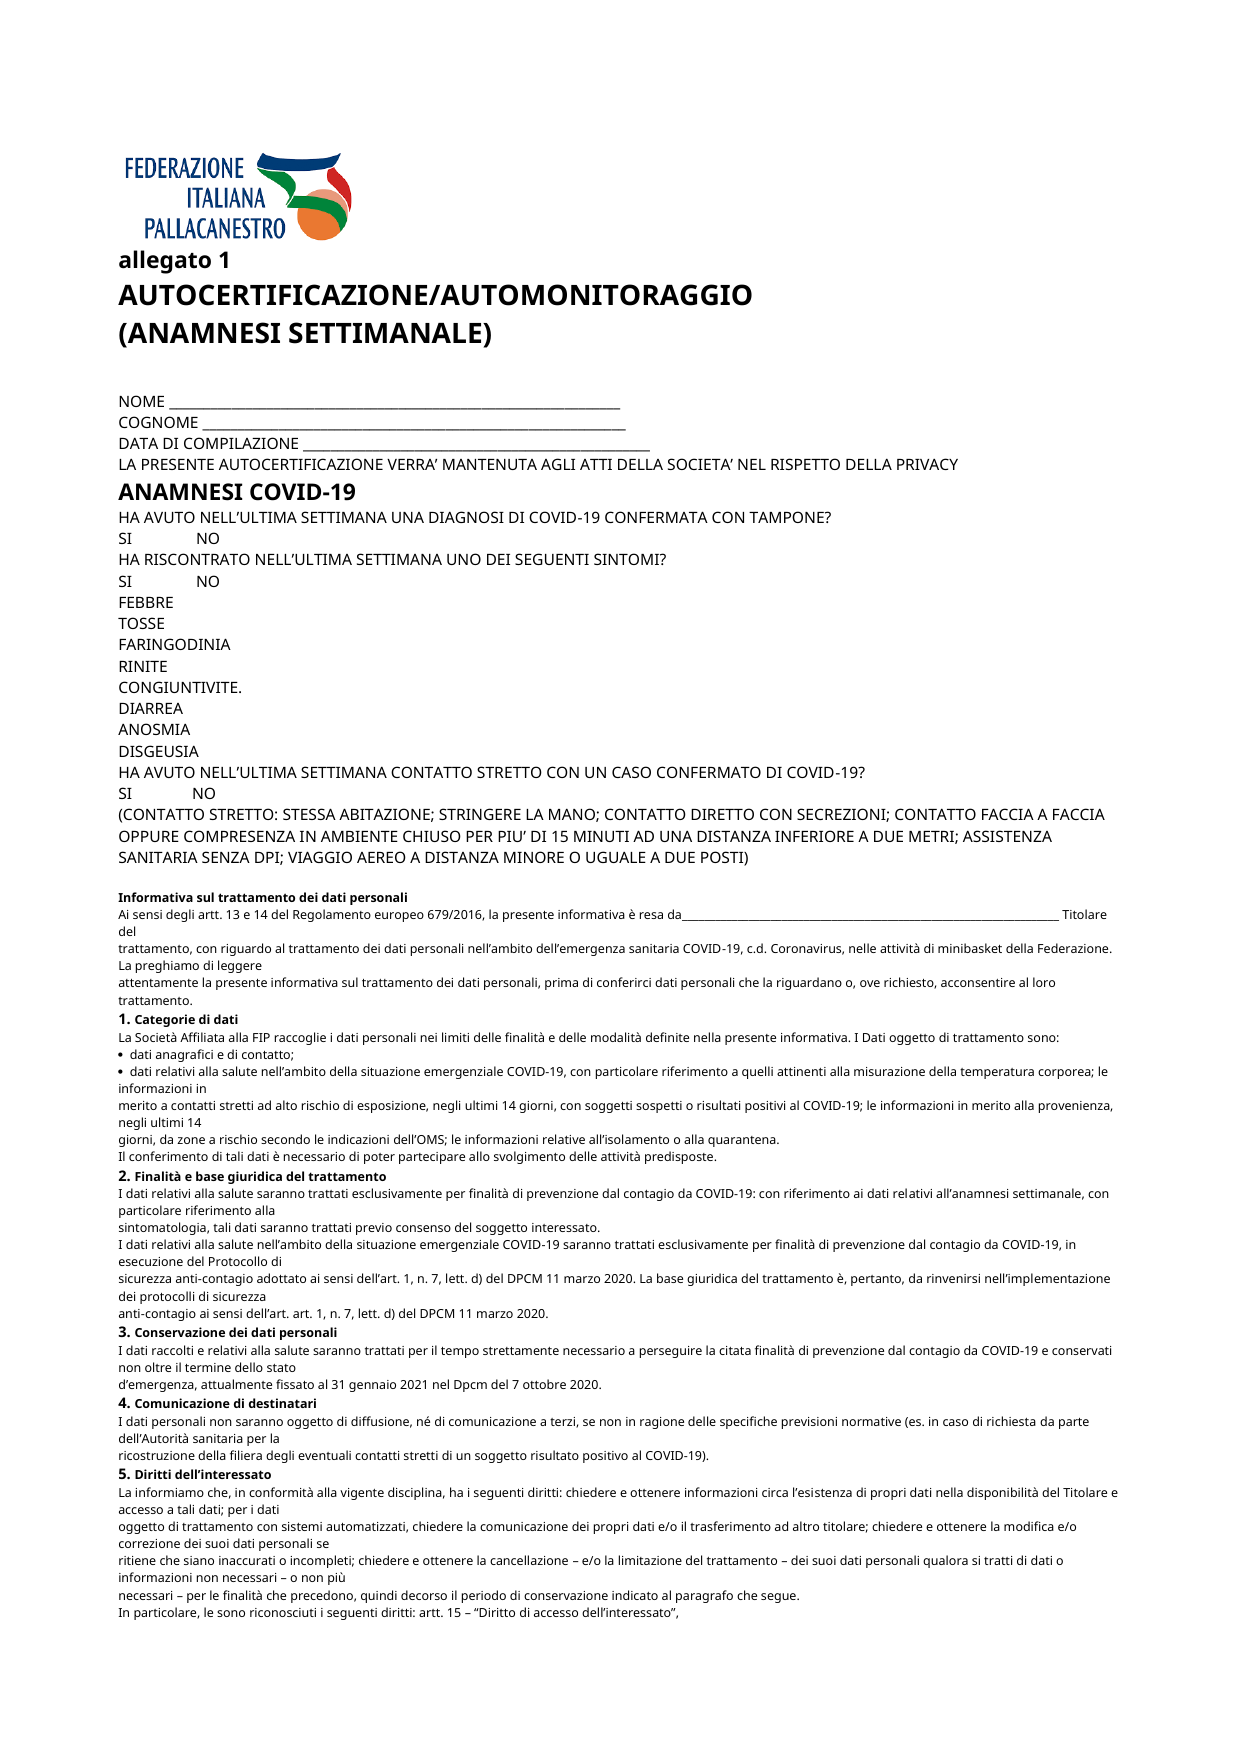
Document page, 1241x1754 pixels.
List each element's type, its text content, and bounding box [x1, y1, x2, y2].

text trattamento, con riguardo al trattamento dei dati personali nell’ambito dell’emergenza sanitaria COVID-19, c.d. Coronavirus, nelle attività di minibasket della Federazione. La preghiamo di leggere [118, 940, 1122, 974]
text OPPURE COMPRESENZA IN AMBIENTE CHIUSO PER PIU’ DI 15 MINUTI AD UNA DISTANZA INFERIORE A DUE METRI; ASSISTENZA [118, 825, 1122, 847]
text merito a contatti stretti ad alto rischio di esposizione, negli ultimi 14 giorni, con soggetti sospetti o risultati positivi al COVID-19; le informazioni in merito alla provenienza, negli ultimi 14 [118, 1097, 1122, 1131]
text SI NO [118, 783, 1122, 804]
text ricostruzione della filiera degli eventuali contatti stretti di un soggetto risultato positivo al COVID-19). [118, 1447, 1122, 1464]
text ANAMNESI COVID-19 [118, 475, 1122, 507]
text Il conferimento di tali dati è necessario di poter partecipare allo svolgimento delle attività predisposte. [118, 1148, 1122, 1165]
picture [118, 147, 360, 245]
text giorni, da zone a rischio secondo le indicazioni dell’OMS; le informazioni relative all’isolamento o alla quarantena. [118, 1131, 1122, 1148]
text I dati raccolti e relativi alla salute saranno trattati per il tempo strettamente necessario a perseguire la citata finalità di prevenzione dal contagio da COVID-19 e conservati non oltre il termine dello stato [118, 1342, 1122, 1376]
text LA PRESENTE AUTOCERTIFICAZIONE VERRA’ MANTENUTA AGLI ATTI DELLA SOCIETA’ NEL RISPETTO DELLA PRIVACY [118, 454, 1122, 475]
text HA RISCONTRATO NELL’ULTIMA SETTIMANA UNO DEI SEGUENTI SINTOMI? [118, 549, 1122, 570]
text I dati relativi alla salute nell’ambito della situazione emergenziale COVID-19 saranno trattati esclusivamente per finalità di prevenzione dal contagio da COVID-19, in esecuzione del Protocollo di [118, 1236, 1122, 1271]
text oggetto di trattamento con sistemi automatizzati, chiedere la comunicazione dei propri dati e/o il trasferimento ad altro titolare; chiedere e ottenere la modifica e/o correzione dei suoi dati personali se [118, 1518, 1122, 1552]
text Informativa sul trattamento dei dati personali [118, 889, 1122, 906]
text DATA DI COMPILAZIONE __________________________________________________ [118, 433, 1122, 454]
text 1. Categorie di dati [118, 1009, 1122, 1029]
text Ai sensi degli artt. 13 e 14 del Regolamento europeo 679/2016, la presente informativa è resa da____________________________________________________________________ Titolare del [118, 906, 1122, 940]
text  dati anagrafici e di contatto; [118, 1046, 1122, 1063]
text d’emergenza, attualmente fissato al 31 gennaio 2021 nel Dpcm del 7 ottobre 2020. [118, 1376, 1122, 1393]
text attentamente la presente informativa sul trattamento dei dati personali, prima di conferirci dati personali che la riguardano o, ove richiesto, acconsentire al loro trattamento. [118, 974, 1122, 1009]
text HA AVUTO NELL’ULTIMA SETTIMANA UNA DIAGNOSI DI COVID-19 CONFERMATA CON TAMPONE? [118, 507, 1122, 528]
text  dati relativi alla salute nell’ambito della situazione emergenziale COVID-19, con particolare riferimento a quelli attinenti alla misurazione della temperatura corporea; le informazioni in [118, 1063, 1122, 1097]
text FARINGODINIA [118, 634, 1122, 655]
text 5. Diritti dell’interessato [118, 1464, 1122, 1484]
text sintomatologia, tali dati saranno trattati previo consenso del soggetto interessato. [118, 1219, 1122, 1236]
text sicurezza anti-contagio adottato ai sensi dell’art. 1, n. 7, lett. d) del DPCM 11 marzo 2020. La base giuridica del trattamento è, pertanto, da rinvenirsi nell’implementazione dei protocolli di sicurezza [118, 1271, 1122, 1305]
text RINITE [118, 655, 1122, 677]
text HA AVUTO NELL’ULTIMA SETTIMANA CONTATTO STRETTO CON UN CASO CONFERMATO DI COVID-19? [118, 762, 1122, 783]
text SI NO [118, 528, 1122, 549]
text (CONTATTO STRETTO: STESSA ABITAZIONE; STRINGERE LA MANO; CONTATTO DIRETTO CON SECREZIONI; CONTATTO FACCIA A FACCIA [118, 804, 1122, 825]
text 2. Finalità e base giuridica del trattamento [118, 1165, 1122, 1185]
text CONGIUNTIVITE. [118, 677, 1122, 698]
text ritiene che siano inaccurati o incompleti; chiedere e ottenere la cancellazione – e/o la limitazione del trattamento – dei suoi dati personali qualora si tratti di dati o informazioni non necessari – o non più [118, 1552, 1122, 1587]
text AUTOCERTIFICAZIONE/AUTOMONITORAGGIO [118, 275, 1122, 314]
text La informiamo che, in conformità alla vigente disciplina, ha i seguenti diritti: chiedere e ottenere informazioni circa l’esistenza di propri dati nella disponibilità del Titolare e accesso a tali dati; per i dati [118, 1484, 1122, 1518]
text allegato 1 [118, 244, 1122, 275]
text SANITARIA SENZA DPI; VIAGGIO AEREO A DISTANZA MINORE O UGUALE A DUE POSTI) [118, 847, 1122, 868]
text FEBBRE [118, 592, 1122, 613]
text COGNOME _____________________________________________________________ [118, 412, 1122, 433]
text SI NO [118, 570, 1122, 592]
text La Società Affiliata alla FIP raccoglie i dati personali nei limiti delle finalità e delle modalità definite nella presente informativa. I Dati oggetto di trattamento sono: [118, 1029, 1122, 1046]
text DISGEUSIA [118, 740, 1122, 762]
text (ANAMNESI SETTIMANALE) [118, 314, 1122, 352]
text I dati personali non saranno oggetto di diffusione, né di comunicazione a terzi, se non in ragione delle specifiche previsioni normative (es. in caso di richiesta da parte dell’Autorità sanitaria per la [118, 1413, 1122, 1447]
text 3. Conservazione dei dati personali [118, 1322, 1122, 1342]
text ANOSMIA [118, 719, 1122, 740]
text DIARREA [118, 698, 1122, 719]
text I dati relativi alla salute saranno trattati esclusivamente per finalità di prevenzione dal contagio da COVID-19: con riferimento ai dati relativi all’anamnesi settimanale, con particolare riferimento alla [118, 1185, 1122, 1219]
text anti-contagio ai sensi dell’art. art. 1, n. 7, lett. d) del DPCM 11 marzo 2020. [118, 1305, 1122, 1322]
text necessari – per le finalità che precedono, quindi decorso il periodo di conservazione indicato al paragrafo che segue. [118, 1587, 1122, 1604]
text TOSSE [118, 613, 1122, 634]
text 4. Comunicazione di destinatari [118, 1393, 1122, 1413]
text In particolare, le sono riconosciuti i seguenti diritti: artt. 15 – “Diritto di accesso dell’interessato”, [118, 1604, 1122, 1621]
text NOME _________________________________________________________________ [118, 390, 1122, 412]
